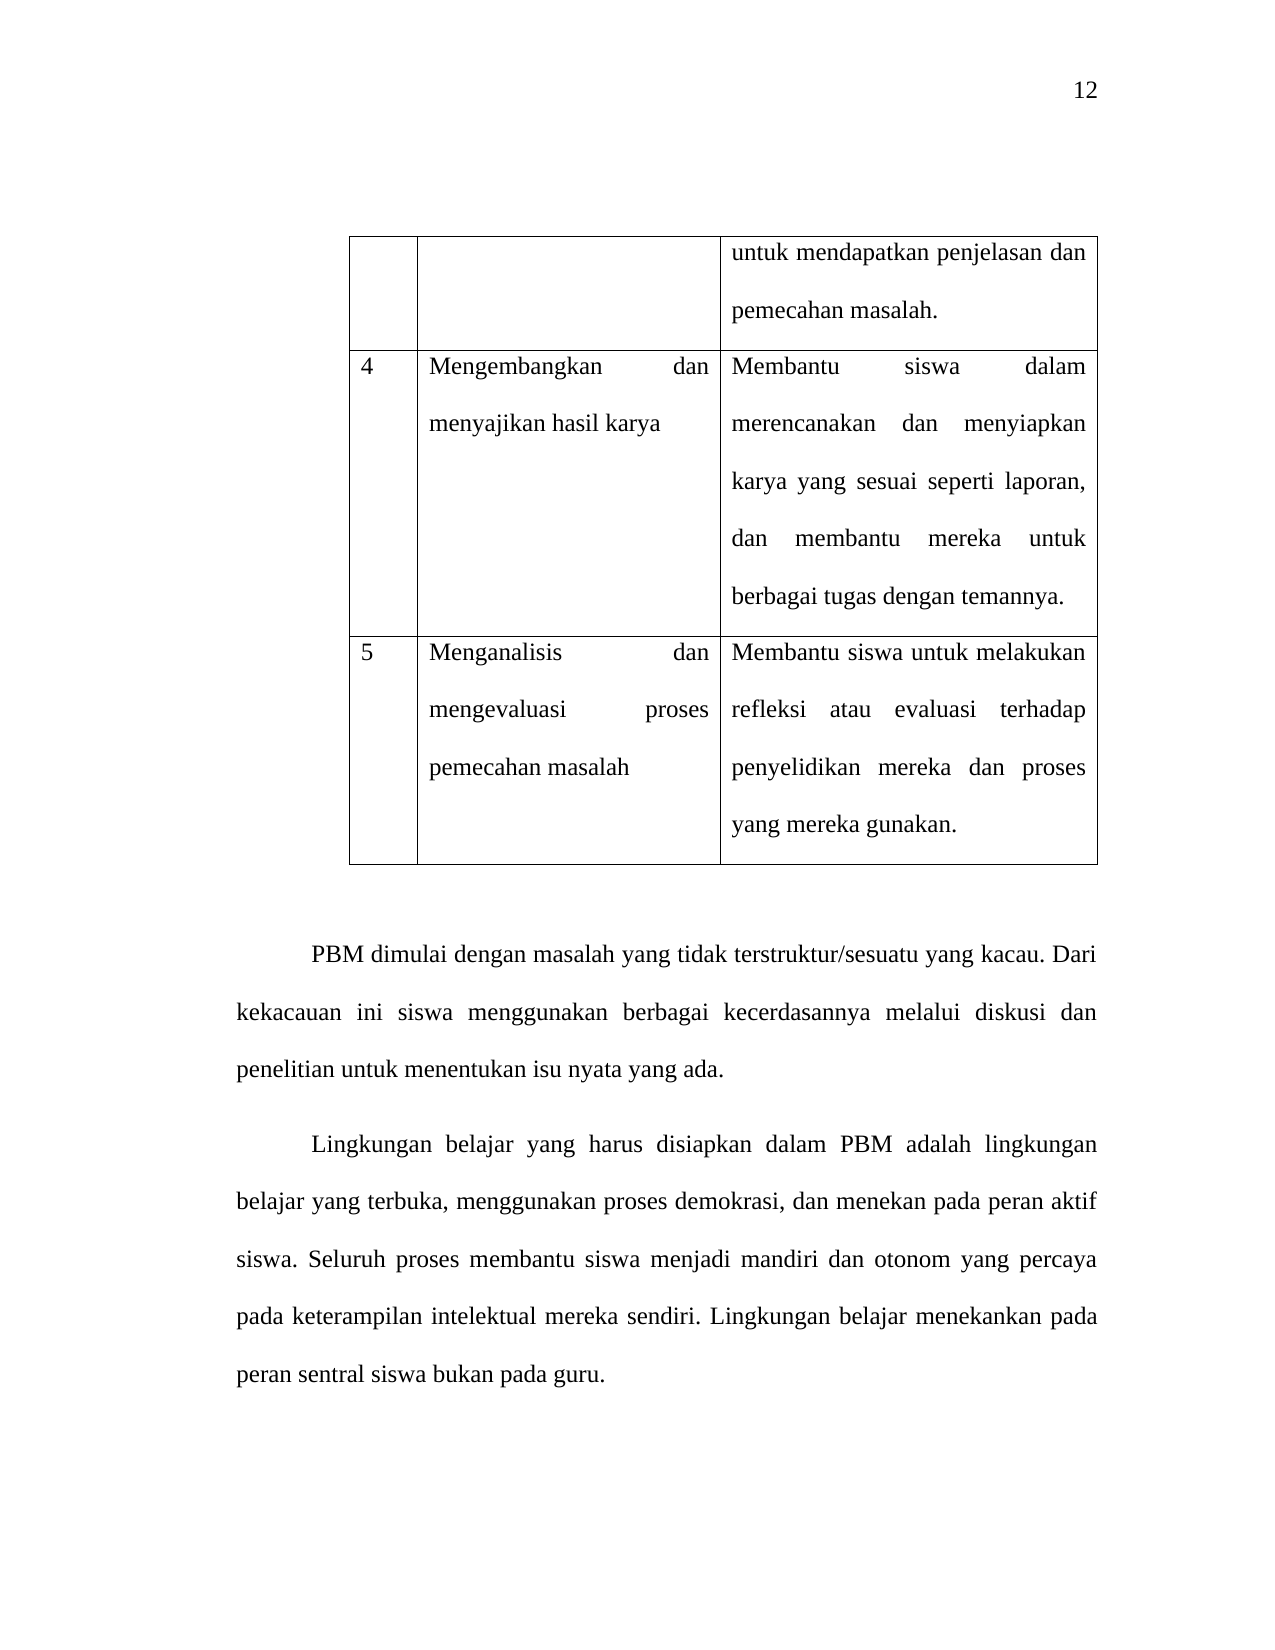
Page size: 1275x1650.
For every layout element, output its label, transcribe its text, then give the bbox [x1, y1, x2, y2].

table_cell Membantu siswa untuk melakukan refleksi atau evaluasi terhadap penyelidikan mereka dan proses yang mereka gunakan. [721, 637, 1097, 864]
table_cell 5 [350, 637, 417, 864]
text PBM dimulai dengan masalah yang tidak terstruktur/sesuatu yang kacau. Dari kekacauan ini siswa menggunakan berbagai kecerdasannya melalui diskusi dan penelitian untuk menentukan isu nyata yang ada. [236, 939, 1098, 1083]
table_cell 4 [350, 351, 417, 636]
table_cell Mengembangkan dan menyajikan hasil karya [418, 351, 720, 636]
table_cell Membantu siswa dalam merencanakan dan menyiapkan karya yang sesuai seperti laporan, dan membantu mereka untuk berbagai tugas dengan temannya. [721, 351, 1097, 636]
table_cell 3 [350, 237, 417, 350]
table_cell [418, 237, 720, 350]
table_cell Menganalisis dan mengevaluasi proses pemecahan masalah [418, 637, 720, 864]
text Lingkungan belajar yang harus disiapkan dalam PBM adalah lingkungan belajar yang terbuka, menggunakan proses demokrasi, dan menekan pada peran aktif siswa. Seluruh proses membantu siswa menjadi mandiri dan otonom yang percaya pada keterampilan intelektual mereka sendiri. Lingkungan belajar menekankan pada peran sentral siswa bukan pada guru. [236, 1129, 1098, 1387]
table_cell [721, 237, 1097, 350]
